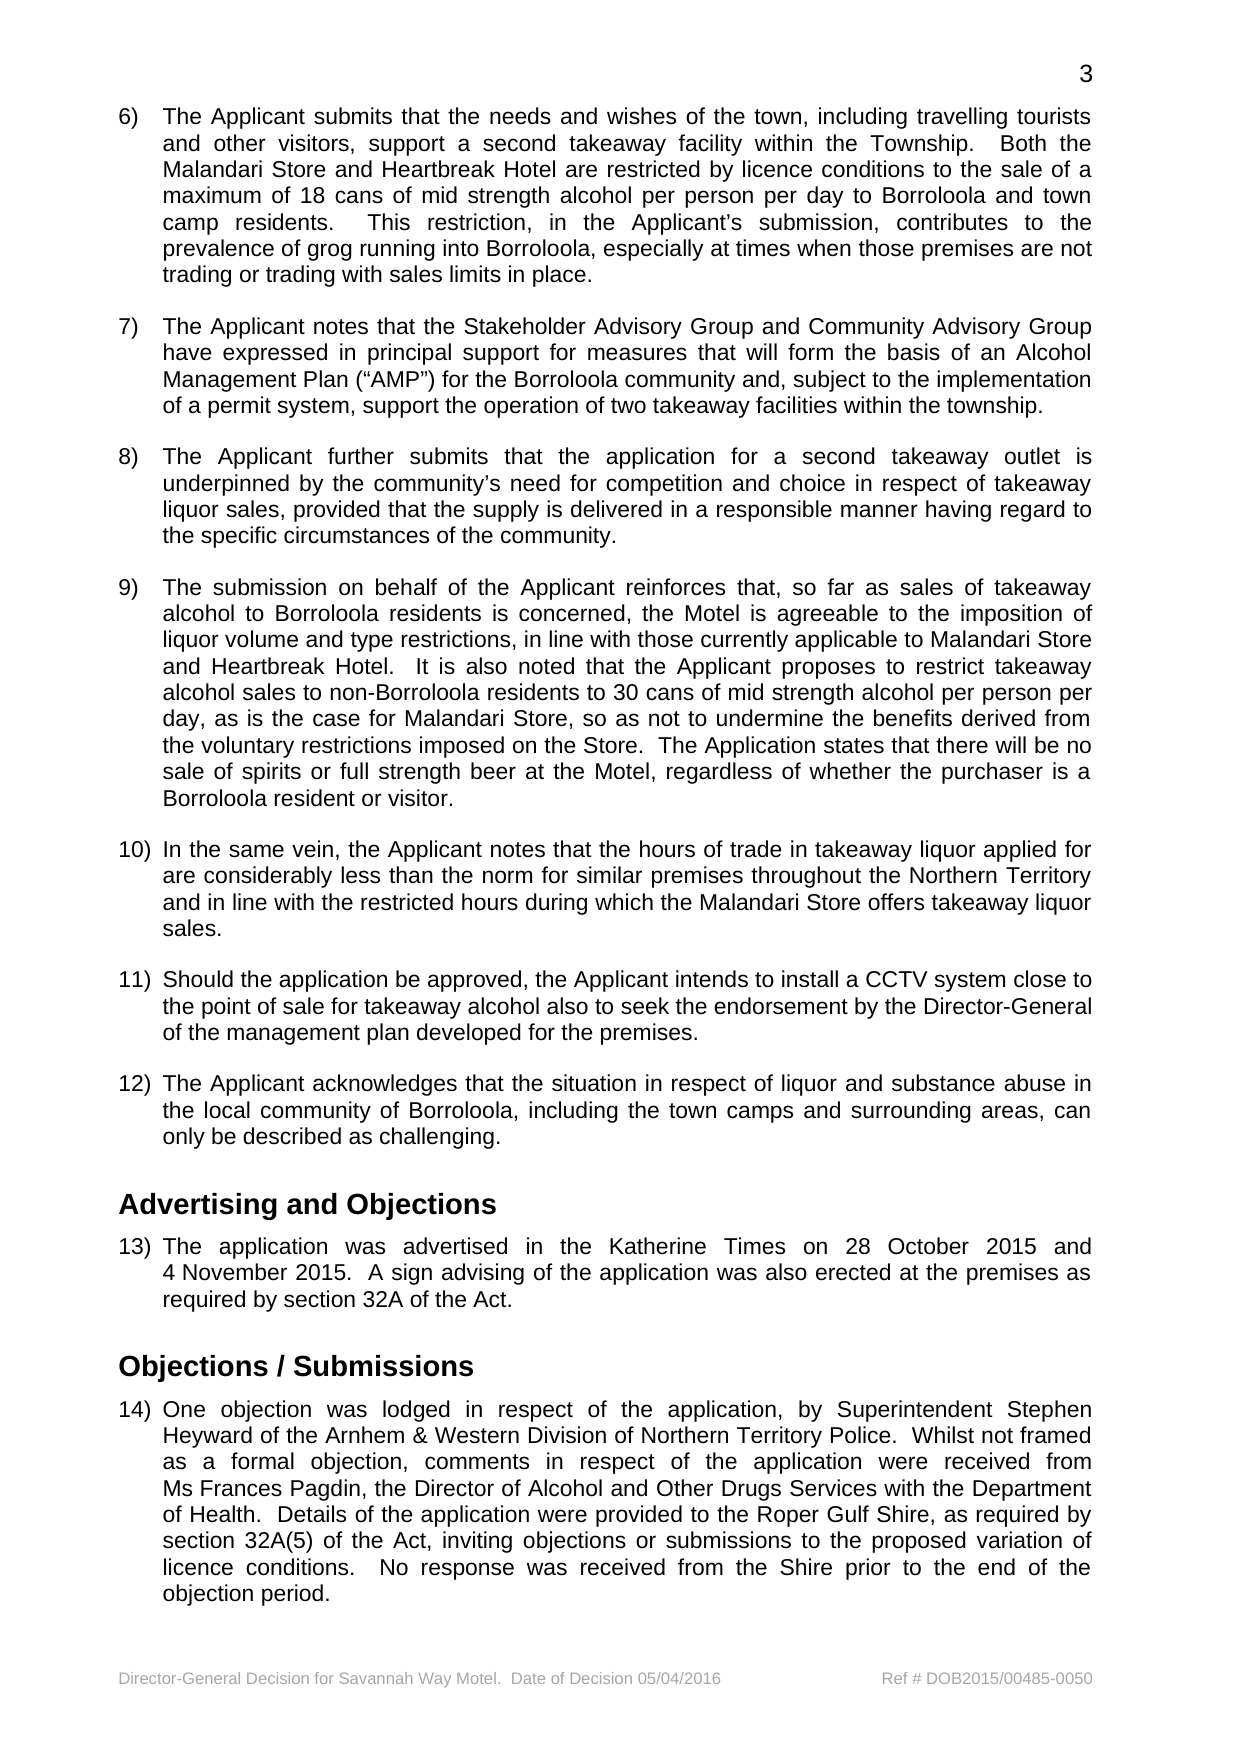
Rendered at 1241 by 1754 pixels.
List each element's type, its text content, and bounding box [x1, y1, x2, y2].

list The Applicant acknowledges that the situation in respect of liquor and substance abuse in the local community of Borroloola, including the town camps and surrounding areas, can only be described as challenging. [118, 1070, 1093, 1149]
list The application was advertised in the Katherine Times on 28 October 2015 and 4 November 2015. A sign advising of the application was also erected at the premises as required by section 32A of the Act. [118, 1233, 1093, 1312]
list The Applicant further submits that the application for a second takeaway outlet is underpinned by the community’s need for competition and choice in respect of takeaway liquor sales, provided that the supply is delivered in a responsible manner having regard to the specific circumstances of the community. [118, 443, 1093, 549]
subtitle Objections / Submissions [118, 1349, 1093, 1383]
list The Applicant notes that the Stakeholder Advisory Group and Community Advisory Group have expressed in principal support for measures that will form the basis of an Alcohol Management Plan (“AMP”) for the Borroloola community and, subject to the implementation of a permit system, support the operation of two takeaway facilities within the township. [118, 313, 1093, 418]
list In the same vein, the Applicant notes that the hours of trade in takeaway liquor applied for are considerably less than the norm for similar premises throughout the Northern Territory and in line with the restricted hours during which the Malandari Store offers takeaway liquor sales. [118, 836, 1093, 941]
list Should the application be approved, the Applicant intends to install a CCTV system close to the point of sale for takeaway alcohol also to seek the endorsement by the Director-General of the management plan developed for the premises. [118, 966, 1093, 1045]
subtitle Advertising and Objections [118, 1187, 1093, 1220]
list The submission on behalf of the Applicant reinforces that, so far as sales of takeaway alcohol to Borroloola residents is concerned, the Motel is agreeable to the imposition of liquor volume and type restrictions, in line with those currently applicable to Malandari Store and Heartbreak Hotel. It is also noted that the Applicant proposes to restrict takeaway alcohol sales to non-Borroloola residents to 30 cans of mid strength alcohol per person per day, as is the case for Malandari Store, so as not to undermine the benefits derived from the voluntary restrictions imposed on the Store. The Application states that there will be no sale of spirits or full strength beer at the Motel, regardless of whether the purchaser is a Borroloola resident or visitor. [118, 574, 1093, 811]
list The Applicant submits that the needs and wishes of the town, including travelling tourists and other visitors, support a second takeaway facility within the Township. Both the Malandari Store and Heartbreak Hotel are restricted by licence conditions to the sale of a maximum of 18 cans of mid strength alcohol per person per day to Borroloola and town camp residents. This restriction, in the Applicant’s submission, contributes to the prevalence of grog running into Borroloola, especially at times when those premises are not trading or trading with sales limits in place. [118, 103, 1093, 288]
list One objection was lodged in respect of the application, by Superintendent Stephen Heyward of the Arnhem & Western Division of Northern Territory Police. Whilst not framed as a formal objection, comments in respect of the application were received from Ms Frances Pagdin, the Director of Alcohol and Other Drugs Services with the Department of Health. Details of the application were provided to the Roper Gulf Shire, as required by section 32A(5) of the Act, inviting objections or submissions to the proposed variation of licence conditions. No response was received from the Shire prior to the end of the objection period. [118, 1396, 1093, 1606]
